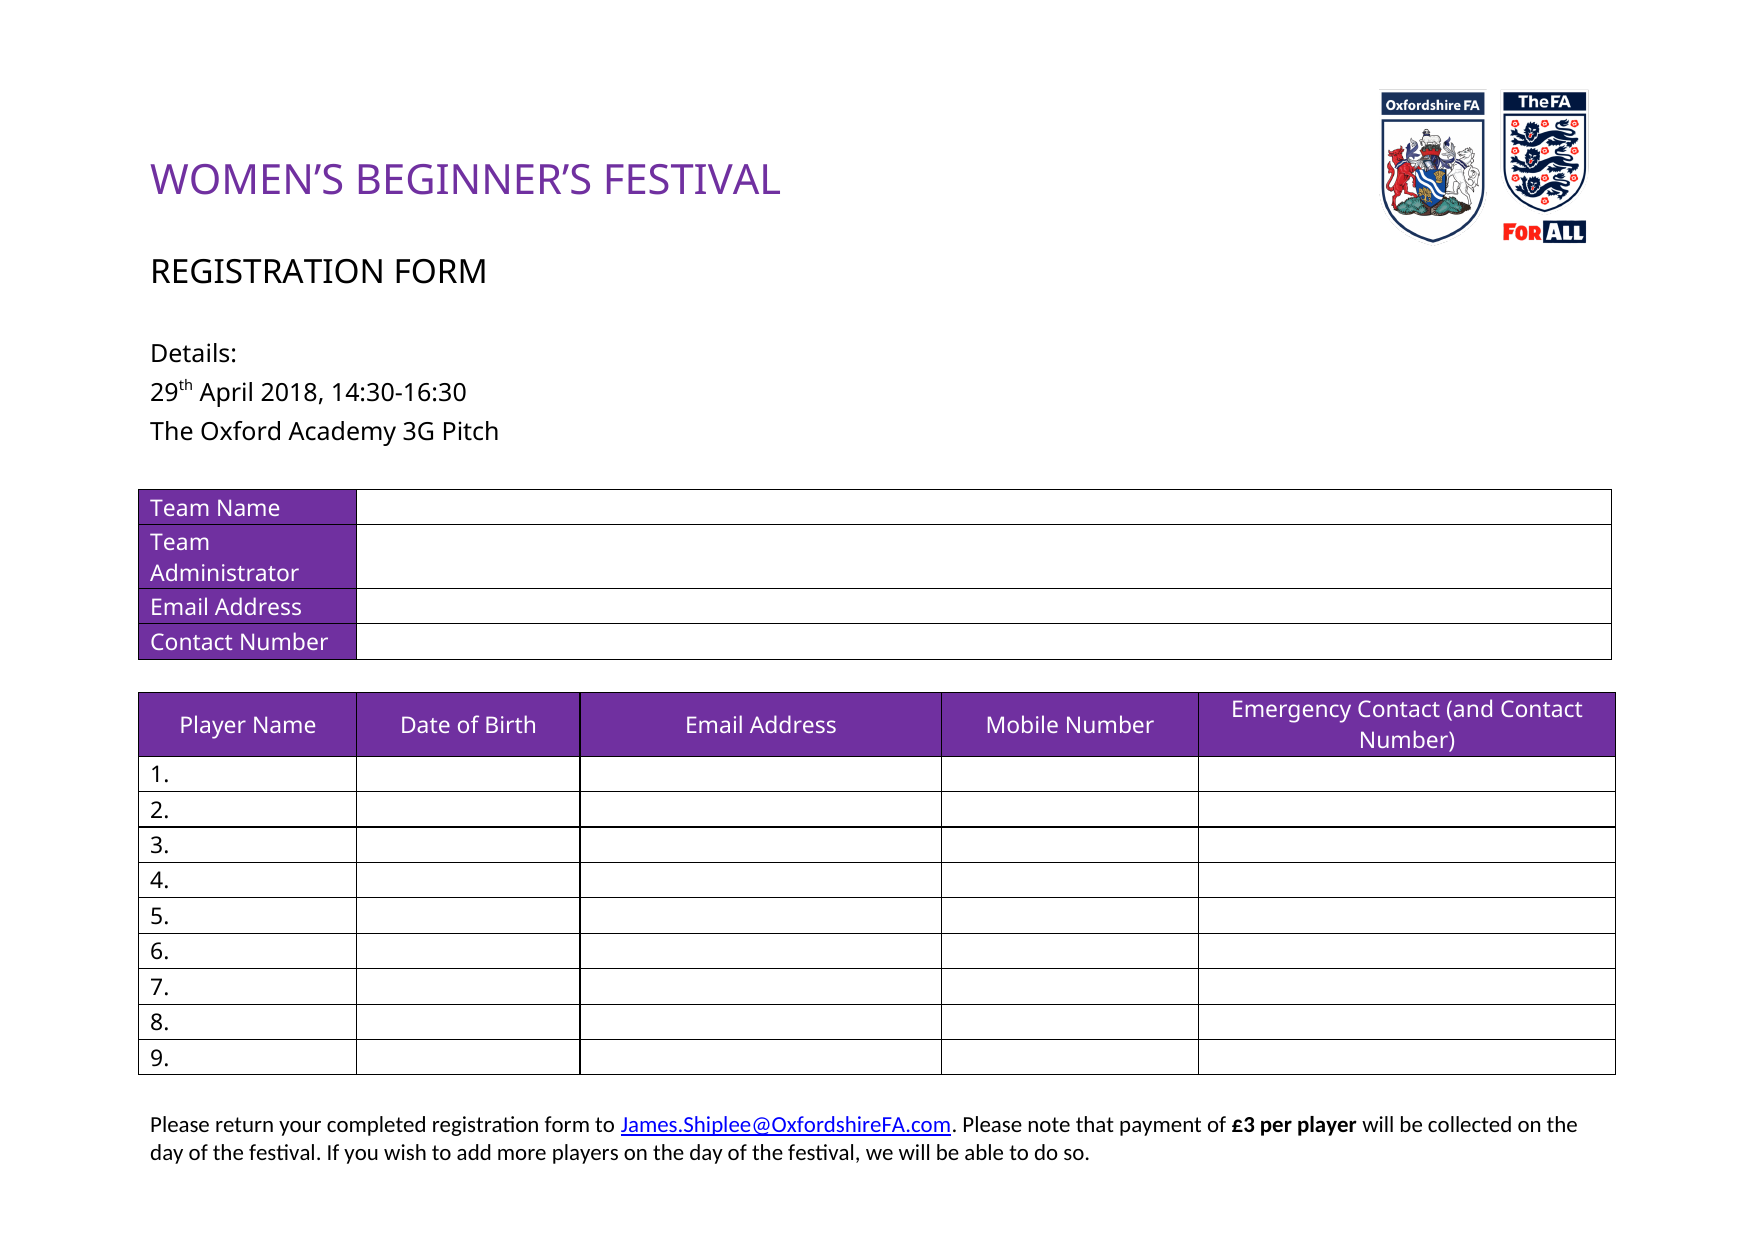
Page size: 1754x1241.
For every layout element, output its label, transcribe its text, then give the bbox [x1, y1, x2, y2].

text Details: [150, 336, 1604, 369]
table_cell [1199, 828, 1615, 862]
table_cell [1199, 792, 1615, 826]
table_cell [942, 863, 1198, 897]
text WOMEN’S BEGINNER’S FESTIVAL [150, 150, 1604, 207]
table_cell 2. [139, 792, 356, 826]
table_cell [1199, 757, 1615, 791]
text 29th April 2018, 14:30-16:30 [150, 375, 1604, 409]
table_cell [357, 969, 579, 1003]
table_cell 1. [139, 757, 356, 791]
table_header [357, 490, 1611, 524]
table_cell [357, 934, 579, 968]
text REGISTRATION FORM [150, 247, 1604, 293]
table_cell [942, 792, 1198, 826]
table_cell [581, 1040, 941, 1074]
table_cell [942, 828, 1198, 862]
table_cell [942, 969, 1198, 1003]
picture [1379, 207, 1603, 247]
table_cell Team Administrator [139, 525, 356, 588]
table_cell [357, 1040, 579, 1074]
table_cell [357, 589, 1611, 623]
table_cell [357, 792, 579, 826]
table_cell [357, 898, 579, 933]
table_cell [581, 934, 941, 968]
table_cell Contact Number [139, 624, 356, 659]
table_cell [1199, 969, 1615, 1003]
table_cell [1199, 898, 1615, 933]
table_cell [357, 863, 579, 897]
table_cell 5. [139, 898, 356, 933]
table_cell 9. [139, 1040, 356, 1074]
table_cell [1199, 1005, 1615, 1039]
table_cell [581, 828, 941, 862]
text The Oxford Academy 3G Pitch [150, 414, 1604, 448]
table_header Player Name [139, 693, 356, 756]
table_cell [581, 792, 941, 826]
table_cell [581, 898, 941, 933]
table_cell [357, 525, 1611, 588]
table_cell [357, 624, 1611, 659]
table_cell [1199, 863, 1615, 897]
table_header Emergency Contact (and Contact Number) [1199, 693, 1615, 756]
table_cell [581, 757, 941, 791]
table_cell [1199, 934, 1615, 968]
table_cell [942, 934, 1198, 968]
table_header Email Address [581, 693, 941, 756]
table_cell 6. [139, 934, 356, 968]
table_cell [357, 757, 579, 791]
table_header Mobile Number [942, 693, 1198, 756]
table_cell [581, 969, 941, 1003]
table_cell Email Address [139, 589, 356, 623]
table_cell 4. [139, 863, 356, 897]
picture [1379, 75, 1603, 150]
table_cell [942, 898, 1198, 933]
table_cell 7. [139, 969, 356, 1003]
table_cell [942, 1040, 1198, 1074]
table_cell 8. [139, 1005, 356, 1039]
table_cell [581, 863, 941, 897]
table_cell [942, 757, 1198, 791]
table_cell [357, 1005, 579, 1039]
table_cell [1199, 1040, 1615, 1074]
table_header Team Name [139, 490, 356, 524]
table_cell 3. [139, 828, 356, 862]
table_cell [581, 1005, 941, 1039]
table_header Date of Birth [357, 693, 579, 756]
table_cell [942, 1005, 1198, 1039]
table_cell [357, 828, 579, 862]
